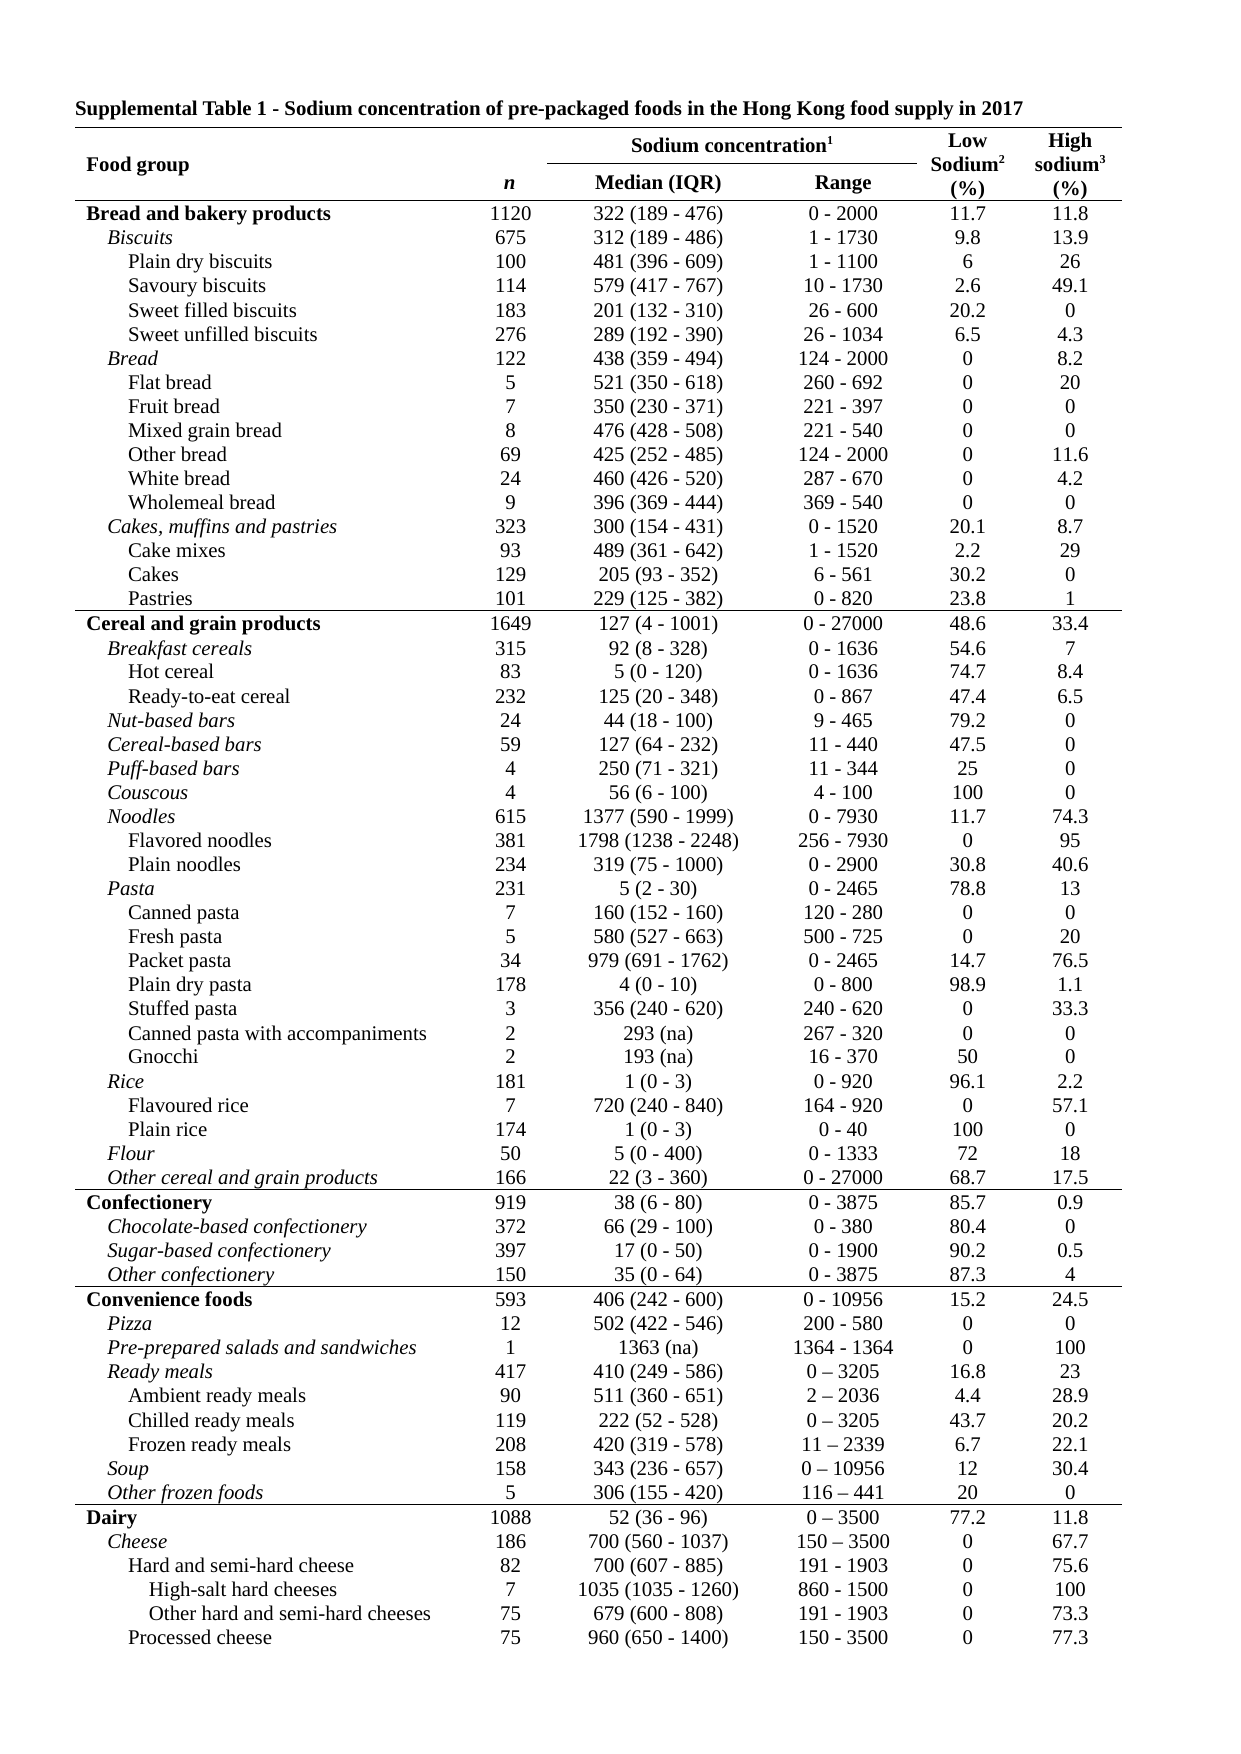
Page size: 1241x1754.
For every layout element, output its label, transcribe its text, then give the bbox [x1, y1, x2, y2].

table_cell 160 (152 - 160) [547, 900, 769, 924]
table_cell 10 - 1730 [769, 274, 917, 297]
table_cell 0 [1018, 1480, 1122, 1504]
table_cell 0 [1018, 732, 1122, 756]
table_cell 5 (0 - 400) [547, 1141, 769, 1165]
table_cell 181 [474, 1069, 547, 1093]
table_cell 0 - 1520 [769, 514, 917, 538]
table_cell 83 [474, 660, 547, 683]
table_cell 0 – 3205 [769, 1408, 917, 1432]
table_cell 150 – 3500 [769, 1529, 917, 1553]
table_cell 615 [474, 804, 547, 828]
table_cell 20.2 [1018, 1408, 1122, 1432]
table_cell Pastries [75, 586, 473, 610]
table_cell Processed cheese [75, 1625, 473, 1649]
table_cell Sugar-based confectionery [75, 1238, 473, 1262]
table_cell 350 (230 - 371) [547, 394, 769, 418]
table_cell 0 [1018, 418, 1122, 442]
table_cell 124 - 2000 [769, 442, 917, 466]
table_cell 8.4 [1018, 660, 1122, 683]
table_cell 5 [474, 924, 547, 948]
table_cell 158 [474, 1456, 547, 1480]
table_cell 43.7 [917, 1408, 1018, 1432]
table_cell Noodles [75, 804, 473, 828]
table_cell 234 [474, 852, 547, 876]
table_cell 580 (527 - 663) [547, 924, 769, 948]
table_cell 0 [1018, 900, 1122, 924]
table_cell 11.7 [917, 201, 1018, 225]
table_cell Plain dry biscuits [75, 249, 473, 273]
table_cell 66 (29 - 100) [547, 1214, 769, 1238]
table_cell 500 - 725 [769, 924, 917, 948]
table_cell 4 (0 - 10) [547, 972, 769, 996]
table_header [474, 128, 547, 163]
table_cell Pasta [75, 876, 473, 900]
table_cell 0 [1018, 708, 1122, 732]
table_cell 0 [917, 1577, 1018, 1601]
table_cell 860 - 1500 [769, 1577, 917, 1601]
table_cell 48.6 [917, 611, 1018, 635]
table_cell 1120 [474, 201, 547, 225]
table_cell 0 – 10956 [769, 1456, 917, 1480]
table_cell 0 [1018, 1045, 1122, 1068]
table_cell 122 [474, 346, 547, 370]
table_cell 166 [474, 1165, 547, 1189]
table_cell 44 (18 - 100) [547, 708, 769, 732]
table_cell 7 [1018, 635, 1122, 659]
table_cell 17 (0 - 50) [547, 1238, 769, 1262]
table_cell 276 [474, 322, 547, 346]
table_cell 0 - 1636 [769, 660, 917, 683]
table_cell 0 - 40 [769, 1117, 917, 1141]
table_cell 90 [474, 1384, 547, 1407]
table_cell 77.3 [1018, 1625, 1122, 1649]
table_cell 186 [474, 1529, 547, 1553]
table_cell 205 (93 - 352) [547, 562, 769, 586]
table_cell 20 [1018, 370, 1122, 394]
table_cell 438 (359 - 494) [547, 346, 769, 370]
table_cell 579 (417 - 767) [547, 274, 769, 297]
table_cell 322 (189 - 476) [547, 201, 769, 225]
table_cell 5 (2 - 30) [547, 876, 769, 900]
table_cell 240 - 620 [769, 996, 917, 1020]
table_cell 0 [917, 394, 1018, 418]
table_cell Plain dry pasta [75, 972, 473, 996]
table_cell 120 - 280 [769, 900, 917, 924]
table_cell 20 [917, 1480, 1018, 1504]
table_cell 22 (3 - 360) [547, 1165, 769, 1189]
table_cell 679 (600 - 808) [547, 1601, 769, 1625]
table_cell 200 - 580 [769, 1311, 917, 1335]
table_cell 306 (155 - 420) [547, 1480, 769, 1504]
table_cell Other confectionery [75, 1262, 473, 1286]
table_cell 0 [1018, 1117, 1122, 1141]
table_cell 49.1 [1018, 274, 1122, 297]
table_cell 381 [474, 828, 547, 852]
table_cell Pizza [75, 1311, 473, 1335]
table_cell 193 (na) [547, 1045, 769, 1068]
table_cell Frozen ready meals [75, 1432, 473, 1456]
table_cell 116 – 441 [769, 1480, 917, 1504]
table_cell Flavored noodles [75, 828, 473, 852]
table_cell 4 [1018, 1262, 1122, 1286]
table_cell 511 (360 - 651) [547, 1384, 769, 1407]
table_cell 29 [1018, 538, 1122, 562]
table_cell Canned pasta [75, 900, 473, 924]
table_header Sodium concentration1 [547, 128, 917, 163]
table_cell 114 [474, 274, 547, 297]
table_cell Wholemeal bread [75, 490, 473, 514]
table_cell White bread [75, 466, 473, 490]
table_cell 0 - 820 [769, 586, 917, 610]
table_cell Cakes [75, 562, 473, 586]
table_cell 221 - 397 [769, 394, 917, 418]
table_cell Plain noodles [75, 852, 473, 876]
table_cell 232 [474, 684, 547, 708]
table_cell 208 [474, 1432, 547, 1456]
table_cell 0 - 380 [769, 1214, 917, 1238]
table_cell 406 (242 - 600) [547, 1287, 769, 1311]
table_cell 11.7 [917, 804, 1018, 828]
table_cell 33.3 [1018, 996, 1122, 1020]
table_cell 289 (192 - 390) [547, 322, 769, 346]
table_cell Range [769, 164, 917, 200]
table_cell 0 [917, 418, 1018, 442]
table_cell 26 [1018, 249, 1122, 273]
table_cell Flat bread [75, 370, 473, 394]
table_cell Chocolate-based confectionery [75, 1214, 473, 1238]
table_cell 8.7 [1018, 514, 1122, 538]
table_cell 0 [917, 900, 1018, 924]
table_cell 23 [1018, 1359, 1122, 1383]
table_cell 0 - 1636 [769, 635, 917, 659]
table_cell 1 [474, 1335, 547, 1359]
table_cell 124 - 2000 [769, 346, 917, 370]
table_cell 0 [917, 996, 1018, 1020]
table_cell 191 - 1903 [769, 1553, 917, 1577]
table_cell 0 [917, 1601, 1018, 1625]
table_cell 700 (607 - 885) [547, 1553, 769, 1577]
table_cell Cakes, muffins and pastries [75, 514, 473, 538]
table_cell 0.9 [1018, 1190, 1122, 1214]
table_cell 0 - 10956 [769, 1287, 917, 1311]
table_cell 0 [917, 828, 1018, 852]
table_cell 0 [1018, 780, 1122, 804]
table_cell 0 [1018, 298, 1122, 322]
table_cell 1798 (1238 - 2248) [547, 828, 769, 852]
table_cell 9 - 465 [769, 708, 917, 732]
table_cell 0 - 2900 [769, 852, 917, 876]
table_cell 0 [917, 442, 1018, 466]
table_cell 2.2 [917, 538, 1018, 562]
table_cell 87.3 [917, 1262, 1018, 1286]
table_cell 201 (132 - 310) [547, 298, 769, 322]
table_cell 4.2 [1018, 466, 1122, 490]
table_cell 93 [474, 538, 547, 562]
table_cell Fresh pasta [75, 924, 473, 948]
table_cell Cereal-based bars [75, 732, 473, 756]
table_cell 90.2 [917, 1238, 1018, 1262]
table_cell 7 [474, 1093, 547, 1117]
table_cell 7 [474, 394, 547, 418]
table_cell 4.3 [1018, 322, 1122, 346]
table_cell Convenience foods [75, 1287, 473, 1311]
table_cell Confectionery [75, 1190, 473, 1214]
table_cell 397 [474, 1238, 547, 1262]
table_cell 80.4 [917, 1214, 1018, 1238]
table_cell Stuffed pasta [75, 996, 473, 1020]
table_cell 0.5 [1018, 1238, 1122, 1262]
table_cell 312 (189 - 486) [547, 225, 769, 249]
table_cell 0 [917, 924, 1018, 948]
table_cell 1377 (590 - 1999) [547, 804, 769, 828]
table_cell Cake mixes [75, 538, 473, 562]
table_cell Soup [75, 1456, 473, 1480]
table_cell 101 [474, 586, 547, 610]
table_cell 0 - 2465 [769, 948, 917, 972]
table_cell 5 (0 - 120) [547, 660, 769, 683]
table_cell 22.1 [1018, 1432, 1122, 1456]
table_cell 75 [474, 1601, 547, 1625]
table_cell 0 [1018, 756, 1122, 780]
table_cell 100 [917, 780, 1018, 804]
table_cell 6.7 [917, 1432, 1018, 1456]
table_cell 250 (71 - 321) [547, 756, 769, 780]
table_cell 0 – 3205 [769, 1359, 917, 1383]
table_cell 372 [474, 1214, 547, 1238]
table_cell 30.2 [917, 562, 1018, 586]
table_cell 13 [1018, 876, 1122, 900]
table_cell 231 [474, 876, 547, 900]
table_cell 96.1 [917, 1069, 1018, 1093]
table_cell 17.5 [1018, 1165, 1122, 1189]
table_cell 2 [474, 1020, 547, 1044]
table_cell 4 [474, 780, 547, 804]
table_cell 82 [474, 1553, 547, 1577]
table_cell 75 [474, 1625, 547, 1649]
table_cell 164 - 920 [769, 1093, 917, 1117]
table_cell 127 (4 - 1001) [547, 611, 769, 635]
table_cell 28.9 [1018, 1384, 1122, 1407]
table_cell 4.4 [917, 1384, 1018, 1407]
table_cell 260 - 692 [769, 370, 917, 394]
table_cell 1 (0 - 3) [547, 1117, 769, 1141]
table_cell 521 (350 - 618) [547, 370, 769, 394]
table_cell 35 (0 - 64) [547, 1262, 769, 1286]
table_cell Ready-to-eat cereal [75, 684, 473, 708]
table_cell 6 [917, 249, 1018, 273]
table_cell 6.5 [917, 322, 1018, 346]
table_cell 5 [474, 370, 547, 394]
table_cell 47.5 [917, 732, 1018, 756]
table_cell 100 [1018, 1335, 1122, 1359]
table_cell Sweet unfilled biscuits [75, 322, 473, 346]
table_cell 4 - 100 [769, 780, 917, 804]
table_cell 0 - 1333 [769, 1141, 917, 1165]
table_cell 9 [474, 490, 547, 514]
table_cell 0 [917, 1311, 1018, 1335]
table_cell Biscuits [75, 225, 473, 249]
table_cell 178 [474, 972, 547, 996]
table_cell 2 – 2036 [769, 1384, 917, 1407]
table_cell 100 [1018, 1577, 1122, 1601]
table_cell Hard and semi-hard cheese [75, 1553, 473, 1577]
table_cell 11.6 [1018, 442, 1122, 466]
table_cell 127 (64 - 232) [547, 732, 769, 756]
table_cell 8 [474, 418, 547, 442]
table_cell Ready meals [75, 1359, 473, 1383]
table_cell 0 - 2000 [769, 201, 917, 225]
table_cell 8.2 [1018, 346, 1122, 370]
table_cell 6.5 [1018, 684, 1122, 708]
table_cell 0 [917, 346, 1018, 370]
table_cell Savoury biscuits [75, 274, 473, 297]
table_cell 0 - 27000 [769, 611, 917, 635]
table_cell 720 (240 - 840) [547, 1093, 769, 1117]
table_cell 59 [474, 732, 547, 756]
table_cell 95 [1018, 828, 1122, 852]
table_cell Breakfast cereals [75, 635, 473, 659]
table_cell 25 [917, 756, 1018, 780]
table_cell 2 [474, 1045, 547, 1068]
table_cell 0 - 7930 [769, 804, 917, 828]
table_cell 1.1 [1018, 972, 1122, 996]
table_cell 50 [474, 1141, 547, 1165]
table_cell 92 (8 - 328) [547, 635, 769, 659]
table_cell 0 - 867 [769, 684, 917, 708]
table_cell 287 - 670 [769, 466, 917, 490]
table_cell High-salt hard cheeses [75, 1577, 473, 1601]
table_cell 74.3 [1018, 804, 1122, 828]
table_cell Hot cereal [75, 660, 473, 683]
table_cell Pre-prepared salads and sandwiches [75, 1335, 473, 1359]
table_cell 396 (369 - 444) [547, 490, 769, 514]
table_cell 26 - 1034 [769, 322, 917, 346]
table_cell 20.2 [917, 298, 1018, 322]
table_cell 1 - 1730 [769, 225, 917, 249]
table_cell 11 – 2339 [769, 1432, 917, 1456]
table_cell 0 [917, 1020, 1018, 1044]
table_cell 960 (650 - 1400) [547, 1625, 769, 1649]
table_cell 12 [917, 1456, 1018, 1480]
table_cell Fruit bread [75, 394, 473, 418]
table_cell 13.9 [1018, 225, 1122, 249]
table_cell 78.8 [917, 876, 1018, 900]
table_cell 4 [474, 756, 547, 780]
table_cell 0 [917, 1093, 1018, 1117]
table_cell 919 [474, 1190, 547, 1214]
table_cell 7 [474, 900, 547, 924]
table_cell Other cereal and grain products [75, 1165, 473, 1189]
table_cell 0 - 3875 [769, 1262, 917, 1286]
table_cell 12 [474, 1311, 547, 1335]
table_cell n [474, 163, 547, 200]
table_cell 50 [917, 1045, 1018, 1068]
table_cell Canned pasta with accompaniments [75, 1020, 473, 1044]
table_cell 0 [917, 1625, 1018, 1649]
table_cell 1088 [474, 1505, 547, 1529]
table_cell 57.1 [1018, 1093, 1122, 1117]
table_cell Nut-based bars [75, 708, 473, 732]
table_cell 1364 - 1364 [769, 1335, 917, 1359]
table_cell 119 [474, 1408, 547, 1432]
table_cell 9.8 [917, 225, 1018, 249]
table_cell 77.2 [917, 1505, 1018, 1529]
table_cell 420 (319 - 578) [547, 1432, 769, 1456]
table_cell 0 [917, 1529, 1018, 1553]
table_cell Bread and bakery products [75, 201, 473, 225]
table_cell Median (IQR) [547, 164, 769, 200]
table_cell 425 (252 - 485) [547, 442, 769, 466]
table_cell 183 [474, 298, 547, 322]
table_cell 675 [474, 225, 547, 249]
table_cell 150 [474, 1262, 547, 1286]
table_cell 0 - 2465 [769, 876, 917, 900]
table_cell 0 [917, 1335, 1018, 1359]
table_cell Cereal and grain products [75, 611, 473, 635]
table_cell 1363 (na) [547, 1335, 769, 1359]
table_cell Gnocchi [75, 1045, 473, 1068]
table_cell 74.7 [917, 660, 1018, 683]
table_cell 100 [917, 1117, 1018, 1141]
table_cell 40.6 [1018, 852, 1122, 876]
table_cell 47.4 [917, 684, 1018, 708]
table_cell 0 [1018, 394, 1122, 418]
table_cell 69 [474, 442, 547, 466]
table_cell 6 - 561 [769, 562, 917, 586]
table_cell 319 (75 - 1000) [547, 852, 769, 876]
table_cell Plain rice [75, 1117, 473, 1141]
table_cell 125 (20 - 348) [547, 684, 769, 708]
table_cell 85.7 [917, 1190, 1018, 1214]
table_cell Packet pasta [75, 948, 473, 972]
table_cell 15.2 [917, 1287, 1018, 1311]
table_cell 2.2 [1018, 1069, 1122, 1093]
table_cell 700 (560 - 1037) [547, 1529, 769, 1553]
table_cell 11.8 [1018, 201, 1122, 225]
table_cell 476 (428 - 508) [547, 418, 769, 442]
table_cell 67.7 [1018, 1529, 1122, 1553]
table_cell 11 - 344 [769, 756, 917, 780]
table_cell 267 - 320 [769, 1020, 917, 1044]
table_cell 0 - 920 [769, 1069, 917, 1093]
table_cell 11 - 440 [769, 732, 917, 756]
table_cell 100 [474, 249, 547, 273]
table_cell 229 (125 - 382) [547, 586, 769, 610]
table_cell 1 [1018, 586, 1122, 610]
table_cell 315 [474, 635, 547, 659]
table_cell 98.9 [917, 972, 1018, 996]
table_cell 502 (422 - 546) [547, 1311, 769, 1335]
table_cell 1 (0 - 3) [547, 1069, 769, 1093]
table_cell 5 [474, 1480, 547, 1504]
table_cell 33.4 [1018, 611, 1122, 635]
table_cell 79.2 [917, 708, 1018, 732]
table_cell 18 [1018, 1141, 1122, 1165]
table_header Low Sodium2 (%) [917, 128, 1018, 200]
table_cell 34 [474, 948, 547, 972]
table_cell 75.6 [1018, 1553, 1122, 1577]
table_cell Other frozen foods [75, 1480, 473, 1504]
table_cell Couscous [75, 780, 473, 804]
table_cell 16 - 370 [769, 1045, 917, 1068]
table_cell 14.7 [917, 948, 1018, 972]
table_cell 0 - 1900 [769, 1238, 917, 1262]
table_cell 300 (154 - 431) [547, 514, 769, 538]
table_cell Rice [75, 1069, 473, 1093]
table_cell 1035 (1035 - 1260) [547, 1577, 769, 1601]
table_cell 0 - 800 [769, 972, 917, 996]
table_cell 222 (52 - 528) [547, 1408, 769, 1432]
table_cell 30.4 [1018, 1456, 1122, 1480]
table_cell 1649 [474, 611, 547, 635]
table_cell 54.6 [917, 635, 1018, 659]
table_cell 593 [474, 1287, 547, 1311]
table_cell 76.5 [1018, 948, 1122, 972]
table_cell 73.3 [1018, 1601, 1122, 1625]
table_cell 11.8 [1018, 1505, 1122, 1529]
table_cell 24 [474, 466, 547, 490]
table_cell 3 [474, 996, 547, 1020]
table_cell 460 (426 - 520) [547, 466, 769, 490]
table_cell 24.5 [1018, 1287, 1122, 1311]
table_cell 1 - 1520 [769, 538, 917, 562]
table_cell 0 [917, 490, 1018, 514]
table_cell Other bread [75, 442, 473, 466]
table_cell 2.6 [917, 274, 1018, 297]
table_cell 0 [1018, 1020, 1122, 1044]
table_cell 0 - 27000 [769, 1165, 917, 1189]
table_cell 52 (36 - 96) [547, 1505, 769, 1529]
table_cell 0 [917, 370, 1018, 394]
table_cell Sweet filled biscuits [75, 298, 473, 322]
table_cell Flavoured rice [75, 1093, 473, 1117]
table_cell 72 [917, 1141, 1018, 1165]
text Supplemental Table 1 - Sodium concentration of pre-packaged foods in the Hong Kong food supply in 2017 [75, 89, 1165, 127]
table_cell 129 [474, 562, 547, 586]
table_cell 0 [1018, 1214, 1122, 1238]
table_cell Bread [75, 346, 473, 370]
table_cell 23.8 [917, 586, 1018, 610]
table_cell 56 (6 - 100) [547, 780, 769, 804]
table_cell 256 - 7930 [769, 828, 917, 852]
table_cell 343 (236 - 657) [547, 1456, 769, 1480]
table_cell 150 - 3500 [769, 1625, 917, 1649]
table_cell Mixed grain bread [75, 418, 473, 442]
table_cell 24 [474, 708, 547, 732]
table_cell 20.1 [917, 514, 1018, 538]
table_cell 16.8 [917, 1359, 1018, 1383]
table_cell 174 [474, 1117, 547, 1141]
table_cell 191 - 1903 [769, 1601, 917, 1625]
table_cell 0 [1018, 562, 1122, 586]
table_cell Ambient ready meals [75, 1384, 473, 1407]
table_cell 20 [1018, 924, 1122, 948]
table_cell 38 (6 - 80) [547, 1190, 769, 1214]
table_cell 410 (249 - 586) [547, 1359, 769, 1383]
table_cell 0 [1018, 490, 1122, 514]
table_cell Other hard and semi-hard cheeses [75, 1601, 473, 1625]
table_cell 356 (240 - 620) [547, 996, 769, 1020]
table_cell 369 - 540 [769, 490, 917, 514]
table_cell 0 [917, 1553, 1018, 1577]
table_cell 68.7 [917, 1165, 1018, 1189]
table_cell 0 [917, 466, 1018, 490]
table_cell 489 (361 - 642) [547, 538, 769, 562]
table_cell 7 [474, 1577, 547, 1601]
table_cell 221 - 540 [769, 418, 917, 442]
table_header High sodium3 (%) [1018, 128, 1122, 200]
table_cell Dairy [75, 1505, 473, 1529]
table_cell 0 [1018, 1311, 1122, 1335]
table_cell Flour [75, 1141, 473, 1165]
table_cell 0 – 3500 [769, 1505, 917, 1529]
table_cell 30.8 [917, 852, 1018, 876]
table_cell 26 - 600 [769, 298, 917, 322]
table_cell 293 (na) [547, 1020, 769, 1044]
table_cell 979 (691 - 1762) [547, 948, 769, 972]
table_cell 481 (396 - 609) [547, 249, 769, 273]
table_cell 323 [474, 514, 547, 538]
table_cell 0 - 3875 [769, 1190, 917, 1214]
table_cell Cheese [75, 1529, 473, 1553]
table_cell 417 [474, 1359, 547, 1383]
table_cell Puff-based bars [75, 756, 473, 780]
table_cell 1 - 1100 [769, 249, 917, 273]
table_cell Chilled ready meals [75, 1408, 473, 1432]
table_header Food group [75, 128, 473, 200]
